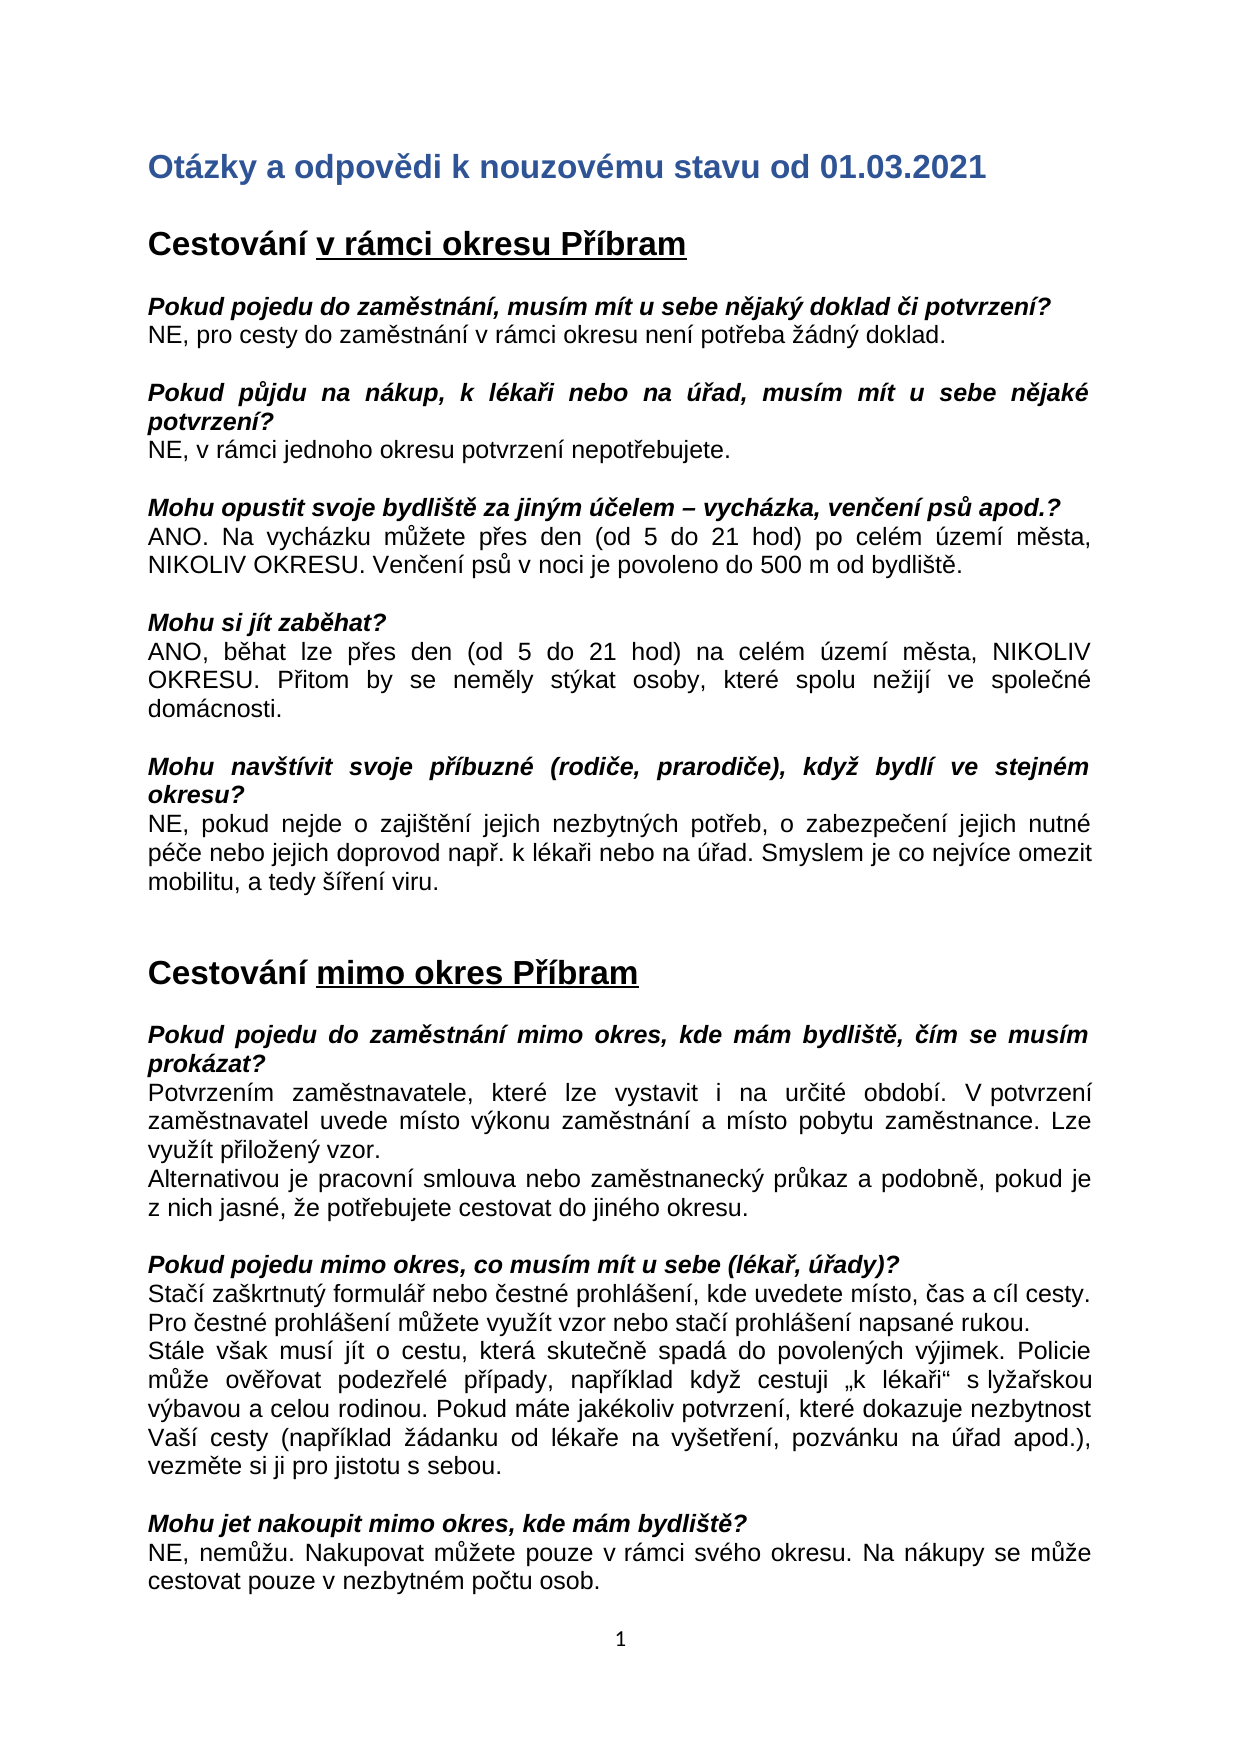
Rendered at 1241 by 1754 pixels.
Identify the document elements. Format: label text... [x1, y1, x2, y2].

text Alternativou je pracovní smlouva nebo zaměstnanecký průkaz a podobně, pokud je z nich jasné, že potřebujete cestovat do jiného okresu. [148, 1164, 1093, 1221]
text Pokud půjdu na nákup, k lékaři nebo na úřad, musím mít u sebe nějaké potvrzení? [148, 378, 1093, 435]
text ANO, běhat lze přes den (od 5 do 21 hod) na celém území města, NIKOLIV OKRESU. Přitom by se neměly stýkat osoby, které spolu nežijí ve společné domácnosti. [148, 637, 1093, 723]
text NE, pro cesty do zaměstnání v rámci okresu není potřeba žádný doklad. [148, 320, 1093, 349]
text Mohu jet nakoupit mimo okres, kde mám bydliště? [148, 1509, 1093, 1538]
text ANO. Na vycházku můžete přes den (od 5 do 21 hod) po celém území města, NIKOLIV OKRESU. Venčení psů v noci je povoleno do 500 m od bydliště. [148, 522, 1093, 579]
text Otázky a odpovědi k nouzovému stavu od 01.03.2021 [148, 148, 1093, 186]
text Stále však musí jít o cestu, která skutečně spadá do povolených výjimek. Policie může ověřovat podezřelé případy, například když cestuji „k lékaři“ s lyžařskou výbavou a celou rodinou. Pokud máte jakékoliv potvrzení, které dokazuje nezbytnost Vaší cesty (například žádanku od lékaře na vyšetření, pozvánku na úřad apod.), vezměte si ji pro jistotu s sebou. [148, 1336, 1093, 1480]
text Cestování mimo okres Příbram [148, 953, 1093, 991]
text Mohu opustit svoje bydliště za jiným účelem – vycházka, venčení psů apod.? [148, 493, 1093, 522]
text Mohu navštívit svoje příbuzné (rodiče, prarodiče), když bydlí ve stejném okresu? [148, 752, 1093, 809]
text NE, nemůžu. Nakupovat můžete pouze v rámci svého okresu. Na nákupy se může cestovat pouze v nezbytném počtu osob. [148, 1538, 1093, 1595]
text Mohu si jít zaběhat? [148, 608, 1093, 637]
text NE, v rámci jednoho okresu potvrzení nepotřebujete. [148, 435, 1093, 464]
text NE, pokud nejde o zajištění jejich nezbytných potřeb, o zabezpečení jejich nutné péče nebo jejich doprovod např. k lékaři nebo na úřad. Smyslem je co nejvíce omezit mobilitu, a tedy šíření viru. [148, 809, 1093, 895]
text Pokud pojedu do zaměstnání mimo okres, kde mám bydliště, čím se musím prokázat? [148, 1020, 1093, 1078]
text Pokud pojedu do zaměstnání, musím mít u sebe nějaký doklad či potvrzení? [148, 292, 1093, 320]
text Cestování v rámci okresu Příbram [148, 224, 1093, 263]
text Pokud pojedu mimo okres, co musím mít u sebe (lékař, úřady)? [148, 1250, 1093, 1279]
text Potvrzením zaměstnavatele, které lze vystavit i na určité období. V potvrzení zaměstnavatel uvede místo výkonu zaměstnání a místo pobytu zaměstnance. Lze využít přiložený vzor. [148, 1078, 1093, 1164]
text Stačí zaškrtnutý formulář nebo čestné prohlášení, kde uvedete místo, čas a cíl cesty. Pro čestné prohlášení můžete využít vzor nebo stačí prohlášení napsané rukou. [148, 1279, 1093, 1336]
